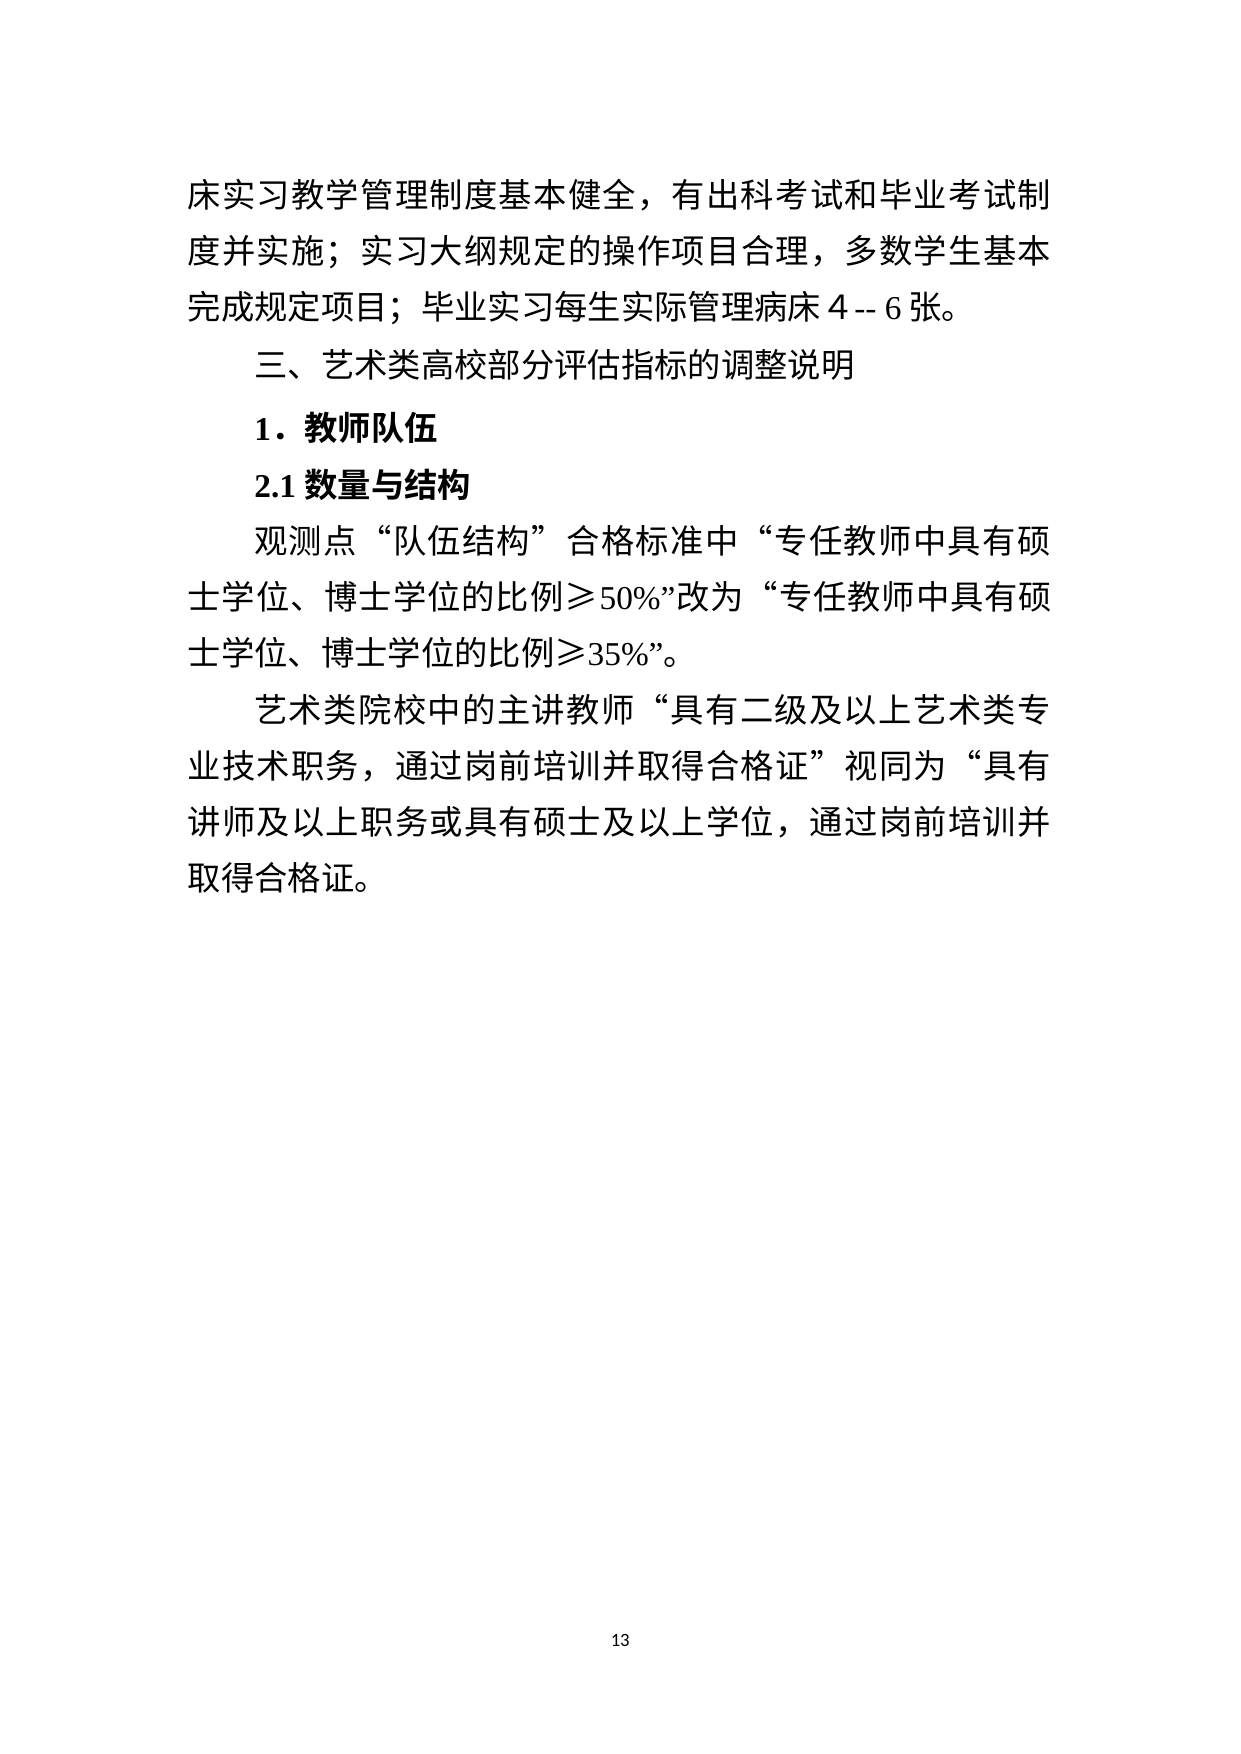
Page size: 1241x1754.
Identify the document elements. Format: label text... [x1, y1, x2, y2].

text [187, 162, 1053, 331]
text 1．教师队伍 [187, 396, 1053, 452]
text 2.1 数量与结构 [187, 452, 1053, 508]
text 三、艺术类高校部分评估指标的调整说明 [187, 331, 1053, 396]
text 观测点“队伍结构”合格标准中“专任教师中具有硕士学位、博士学位的比例≥50%”改为“专任教师中具有硕士学位、博士学位的比例≥35%”。 [187, 508, 1053, 677]
text 艺术类院校中的主讲教师“具有二级及以上艺术类专业技术职务，通过岗前培训并取得合格证”视同为“具有讲师及以上职务或具有硕士及以上学位，通过岗前培训并取得合格证。 [187, 677, 1053, 902]
